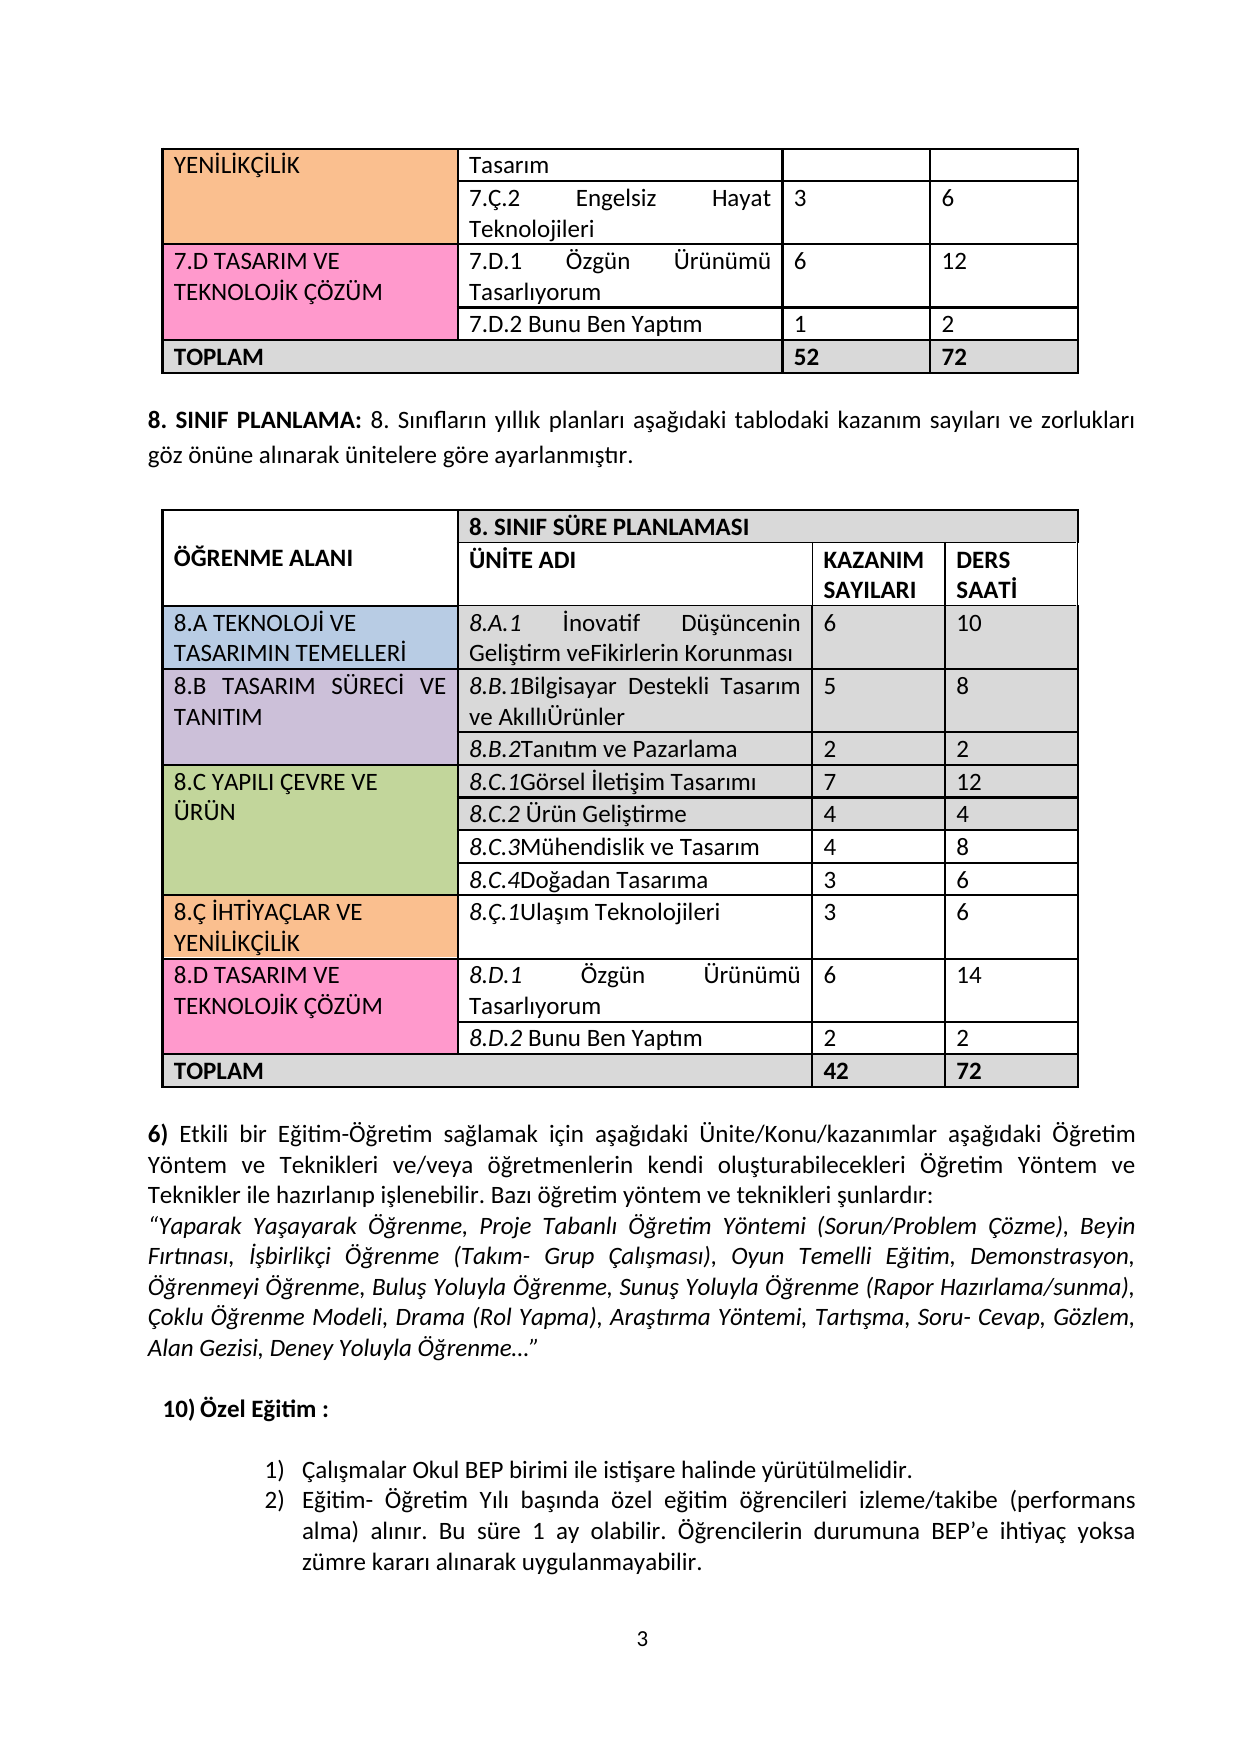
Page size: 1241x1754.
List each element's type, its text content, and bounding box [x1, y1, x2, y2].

table_cell 7.D TASARIM VE TEKNOLOJİK ÇÖZÜM [164, 245, 457, 339]
table_cell 8.Ç.1Ulaşım Teknolojileri [459, 896, 811, 957]
table_cell 6 [931, 182, 1077, 243]
table_cell 52 [784, 341, 929, 372]
table_cell 7.D.1 Özgün Ürünümü Tasarlıyorum [459, 245, 781, 306]
list Çalışmalar Okul BEP birimi ile istişare halinde yürütülmelidir. [264, 1454, 1137, 1484]
table_cell 6 [946, 896, 1077, 957]
table_cell 72 [931, 341, 1077, 372]
table_cell 6 [946, 864, 1077, 894]
table_cell 4 [946, 799, 1077, 829]
list Eğitim- Öğretim Yılı başında özel eğitim öğrencileri izleme/takibe (performans alma) alınır. Bu süre 1 ay olabilir. Öğrencilerin durumuna BEP’e ihtiyaç yoksa zümre kararı alınarak uygulanmayabilir. [264, 1484, 1137, 1576]
text 8. SINIF PLANLAMA: 8. Sınıfların yıllık planları aşağıdaki tablodaki kazanım sayıları ve zorlukları göz önüne alınarak ünitelere göre ayarlanmıştır. [148, 404, 1137, 470]
table_cell 12 [931, 245, 1077, 306]
table_cell 8.D.1 Özgün Ürünümü Tasarlıyorum [459, 960, 811, 1021]
table_cell 8.D TASARIM VE TEKNOLOJİK ÇÖZÜM [164, 960, 457, 1053]
table_cell 2 [931, 309, 1077, 339]
table_cell 8.A TEKNOLOJİ VE TASARIMIN TEMELLERİ [164, 607, 457, 668]
table_cell 2 [813, 1023, 944, 1053]
table_cell 72 [946, 1055, 1077, 1086]
table_cell 8 [946, 670, 1077, 731]
table_cell 2 [946, 733, 1077, 764]
table_cell 6 [931, 150, 1077, 180]
table_cell 8.C.2 Ürün Geliştirme [459, 799, 811, 829]
table_cell ÜNİTE ADI [459, 543, 812, 605]
table_header 8. SINIF SÜRE PLANLAMASI [459, 511, 1077, 542]
table_cell TOPLAM [164, 1055, 811, 1086]
table_cell 7.Ç.2 Engelsiz Hayat Teknolojileri [459, 182, 781, 243]
table_cell 8.A.1 İnovatif Düşüncenin Geliştirm veFikirlerin Korunması [459, 606, 811, 668]
table_cell 2 [946, 1023, 1077, 1053]
table_cell 6 [784, 245, 929, 306]
table_cell 8.C YAPILI ÇEVRE VE ÜRÜN [164, 766, 457, 894]
text 6) Etkili bir Eğitim-Öğretim sağlamak için aşağıdaki Ünite/Konu/kazanımlar aşağıdaki Öğretim Yöntem ve Teknikleri ve/veya öğretmenlerin kendi oluşturabilecekleri Öğretim Yöntem ve Teknikler ile hazırlanıp işlenebilir. Bazı öğretim yöntem ve teknikleri şunlardır: [148, 1118, 1137, 1210]
table_cell 7 [813, 766, 944, 796]
table_cell KAZANIM SAYILARI [813, 543, 944, 605]
list Özel Eğitim : [162, 1393, 1137, 1423]
table_cell 4 [813, 799, 944, 829]
table_cell 8.C.3Mühendislik ve Tasarım [459, 831, 811, 862]
table_cell 42 [813, 1055, 944, 1086]
table_cell 6 [813, 960, 944, 1021]
table_cell 8.D.2 Bunu Ben Yaptım [459, 1023, 811, 1053]
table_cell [459, 150, 781, 180]
table_cell 2 [813, 733, 944, 764]
table_cell 8.Ç İHTİYAÇLAR VE YENİLİKÇİLİK [164, 896, 457, 957]
table_cell 8.B.2Tanıtım ve Pazarlama [459, 733, 811, 764]
table_cell TOPLAM [164, 341, 781, 372]
table_cell 4 [813, 831, 944, 862]
table_cell 8 [946, 831, 1077, 862]
table_cell 8.B TASARIM SÜRECİ VE TANITIM [164, 670, 457, 764]
table_cell 8.B.1Bilgisayar Destekli Tasarım ve AkıllıÜrünler [459, 670, 811, 731]
table_cell 5 [813, 670, 944, 731]
table_cell DERS SAATİ [946, 542, 1077, 605]
table_cell 3 [813, 896, 944, 957]
table_cell 8.C.1Görsel İletişim Tasarımı [459, 766, 811, 796]
table_cell 3 [784, 182, 929, 243]
table_cell 6 [813, 606, 944, 668]
table_cell 12 [946, 766, 1077, 796]
table_cell 3 [784, 150, 929, 180]
table_header ÖĞRENME ALANI [164, 511, 457, 605]
table_cell 7.D.2 Bunu Ben Yaptım [459, 309, 781, 339]
table_cell 1 [784, 309, 929, 339]
table_cell 3 [813, 864, 944, 894]
text “Yaparak Yaşayarak Öğrenme, Proje Tabanlı Öğretim Yöntemi (Sorun/Problem Çözme), Beyin Fırtınası, İşbirlikçi Öğrenme (Takım- Grup Çalışması), Oyun Temelli Eğitim, Demonstrasyon, Öğrenmeyi Öğrenme, Buluş Yoluyla Öğrenme, Sunuş Yoluyla Öğrenme (Rapor Hazırlama/sunma), Çoklu Öğrenme Modeli, Drama (Rol Yapma), Araştırma Yöntemi, Tartışma, Soru- Cevap, Gözlem, Alan Gezisi, Deney Yoluyla Öğrenme…” [148, 1210, 1137, 1362]
table_cell 10 [946, 605, 1077, 668]
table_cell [164, 150, 457, 243]
table_cell 8.C.4Doğadan Tasarıma [459, 864, 811, 894]
table_cell 14 [946, 960, 1077, 1021]
